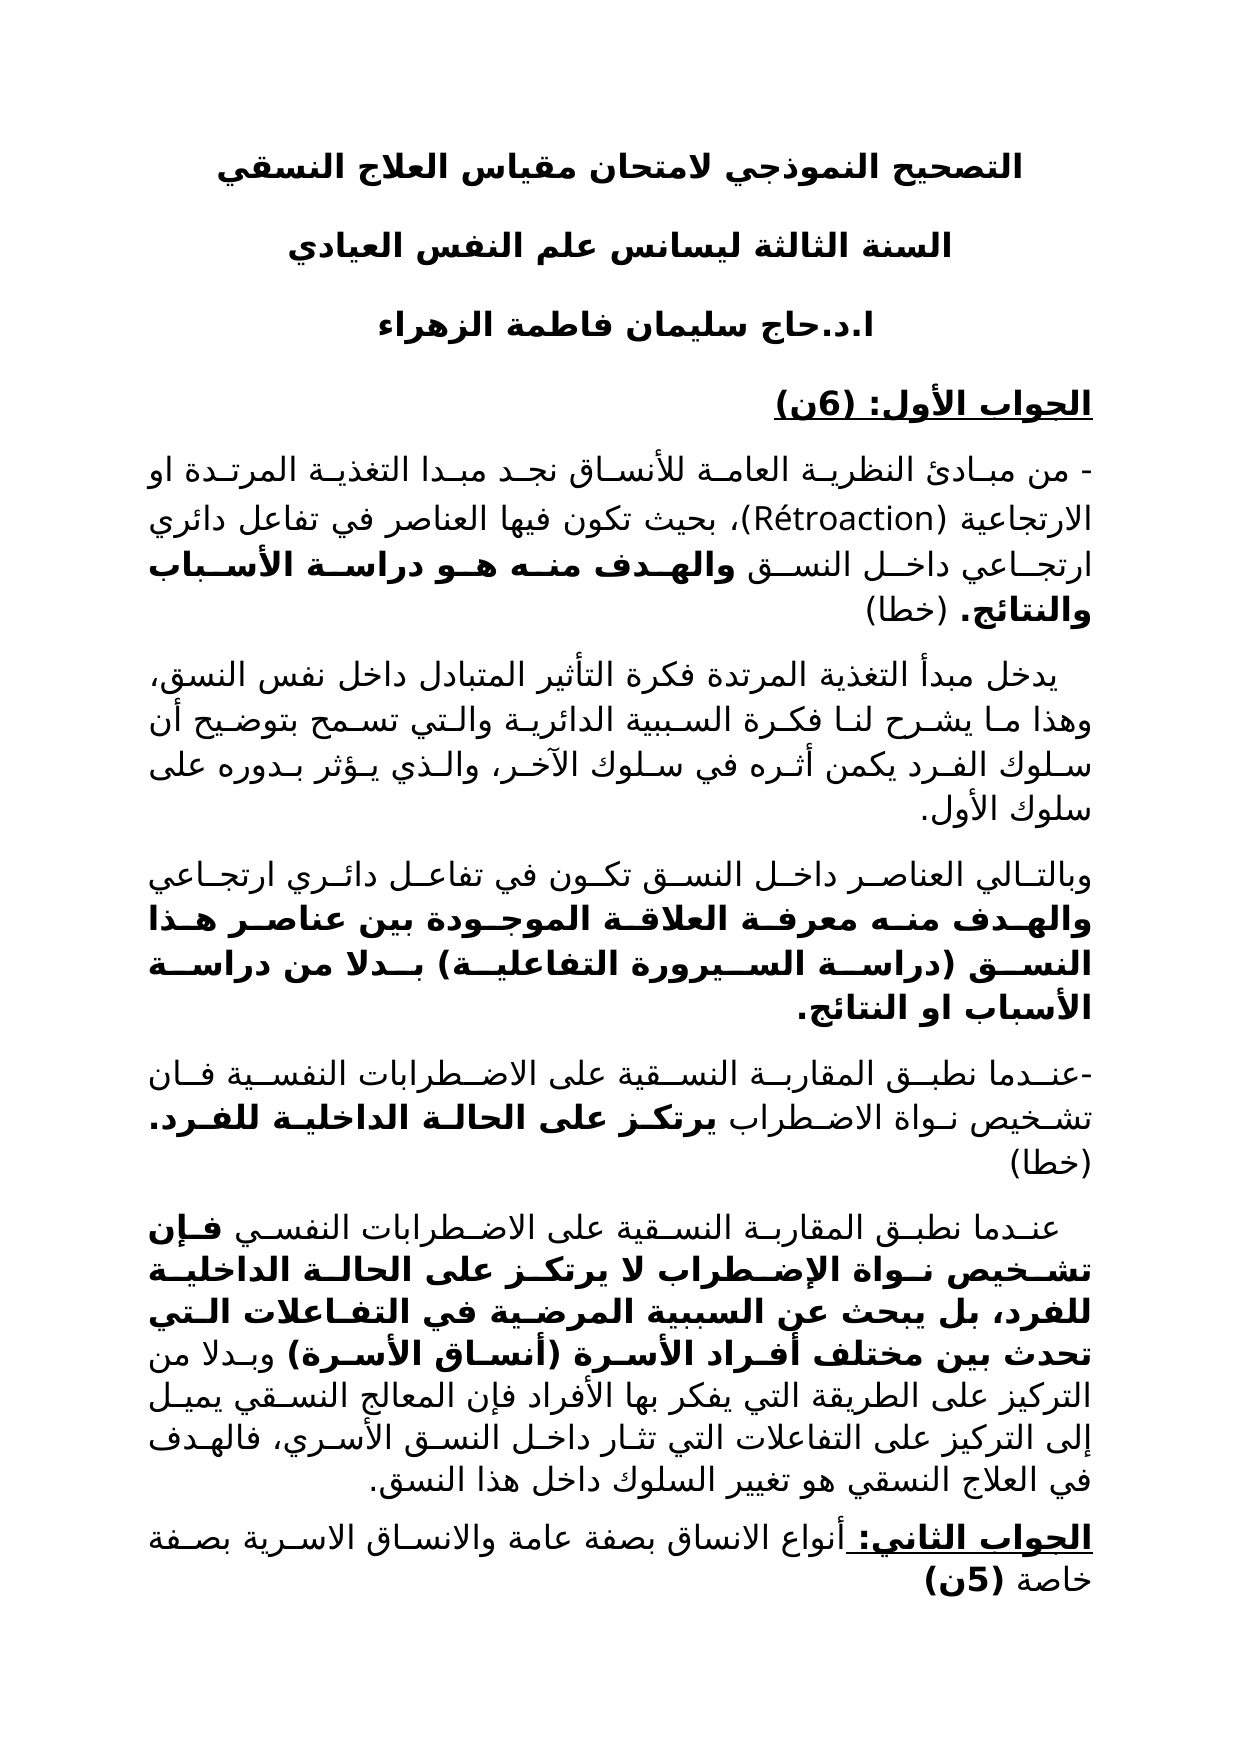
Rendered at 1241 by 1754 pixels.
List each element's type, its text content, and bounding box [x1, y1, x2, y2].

text ا.د.حاج سليمان فاطمة الزهراء [148, 306, 1093, 344]
text يدخل مبدأ التغذية المرتدة فكرة التأثير المتبادل داخل نفس النسق، وهذا ما يشرح لنا فكرة السببية الدائرية والتي تسمح بتوضيح أن سلوك الفرد يكمن أثره في سلوك الآخر، والذي يؤثر بدوره على سلوك الأول. [148, 656, 1093, 828]
text الجواب الأول: (6ن) [148, 385, 1093, 424]
text عندما نطبق المقاربة النسقية على الاضطرابات النفسي فإن تشخيص نواة الإضطراب لا يرتكز على الحالة الداخلية للفرد، بل يبحث عن السببية المرضية في التفاعلات التي تحدث بين مختلف أفراد الأسرة (أنساق الأسرة) وبدلا من التركيز على الطريقة التي يفكر بها الأفراد فإن المعالج النسقي يميل إلى التركيز على التفاعلات التي تثار داخل النسق الأسري، فالهدف في العلاج النسقي هو تغيير السلوك داخل هذا النسق. [148, 1209, 1093, 1499]
text السنة الثالثة ليسانس علم النفس العيادي [148, 227, 1093, 266]
text -عندما نطبق المقاربة النسقية على الاضطرابات النفسية فان تشخيص نواة الاضطراب يرتكز على الحالة الداخلية للفرد. (خطا) [148, 1054, 1093, 1182]
text وبالتالي العناصر داخل النسق تكون في تفاعل دائري ارتجاعي والهدف منه معرفة العلاقة الموجودة بين عناصر هذا النسق (دراسة السيرورة التفاعلية) بدلا من دراسة الأسباب او النتائج. [148, 855, 1093, 1028]
text التصحيح النموذجي لامتحان مقياس العلاج النسقي [148, 148, 1093, 186]
text - من مبادئ النظرية العامة للأنساق نجد مبدا التغذية المرتدة او الارتجاعية (Rétroaction)، بحيث تكون فيها العناصر في تفاعل دائري ارتجاعي داخل النسق والهدف منه هو دراسة الأسباب والنتائج. (خطا) [148, 450, 1093, 629]
text الجواب الثاني: أنواع الانساق بصفة عامة والانساق الاسرية بصفة خاصة (5ن) [148, 1519, 1093, 1599]
